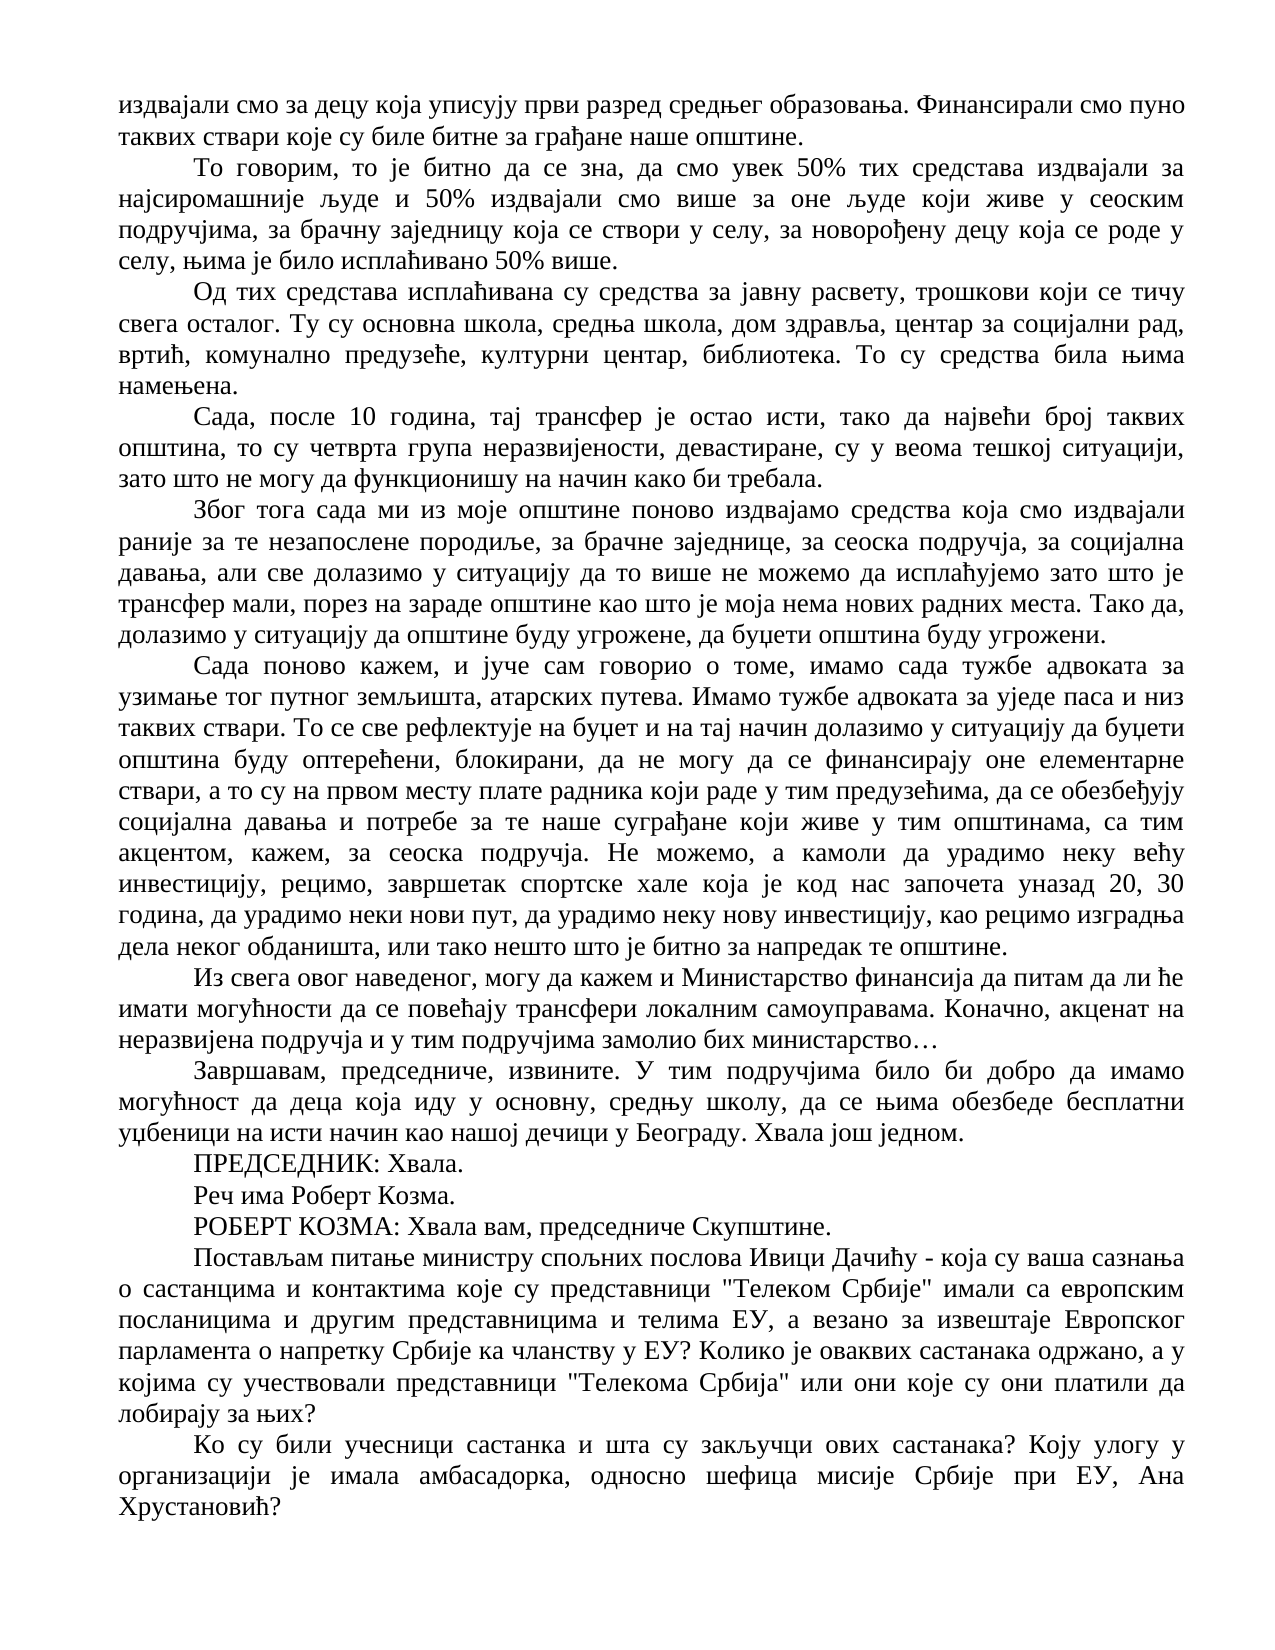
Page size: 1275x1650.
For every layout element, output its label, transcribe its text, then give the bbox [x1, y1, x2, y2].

text Из свега овог наведеног, могу да кажем и Министарство финансија да питам да ли ће имати могућности да се повећају трансфери локалним самоуправама. Коначно, акценат на неразвијена подручја и у тим подручјима замолио бих министарство… [118, 961, 1186, 1054]
text Завршавам, председниче, извините. У тим подручјима било би добро да имамо могућност да деца која иду у основну, средњу школу, да се њима обезбеде бесплатни уџбеници на исти начин као нашој дечици у Београду. Хвала још једном. [118, 1054, 1186, 1148]
text Због тога сада ми из моје општине поново издвајамо средства која смо издвајали раније за те незапослене породиље, за брачне заједнице, за сеоска подручја, за социјална давања, али све долазимо у ситуацију да то више не можемо да исплаћујемо зато што је трансфер мали, порез на зараде општине као што је моја нема нових радних места. Тако да, долазимо у ситуацију да општине буду угрожене, да буџети општина буду угрожени. [118, 493, 1186, 649]
text Постављам питање министру спољних послова Ивици Дачићу - која су ваша сазнања о састанцима и контактима које су представници "Телеком Србије" имали са европским посланицима и другим представницима и телима ЕУ, а везано за извештаје Европског парламента о напретку Србије ка чланству у ЕУ? Колико је оваквих састанака одржано, а у којима су учествовали представници "Телекома Србија" или они које су они платили да лобирају за њих? [118, 1241, 1186, 1428]
text Од тих средстава исплаћивана су средства за јавну расвету, трошкови који се тичу свега осталог. Ту су основна школа, средња школа, дом здравља, центар за социјални рад, вртић, комунално предузеће, културни центар, библиотека. То су средства била њима намењена. [118, 276, 1186, 400]
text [118, 89, 1186, 151]
text Ко су били учесници састанка и шта су закључци ових састанака? Коју улогу у организацији је имала амбасадорка, односно шефица мисије Србије при ЕУ, Ана Хрустановић? [118, 1428, 1186, 1521]
text ПРЕДСЕДНИК: Хвала. [118, 1148, 1186, 1179]
text То говорим, то је битно да се зна, да смо увек 50% тих средстава издвајали за најсиромашније људе и 50% издвајали смо више за оне људе који живе у сеоским подручјима, за брачну заједницу која се створи у селу, за новорођену децу која се роде у селу, њима је било исплаћивано 50% више. [118, 151, 1186, 276]
text Реч има Роберт Козма. [118, 1179, 1186, 1210]
text РОБЕРТ КОЗМА: Хвала вам, председниче Скупштине. [118, 1210, 1186, 1241]
text Сада, после 10 година, тај трансфер је остао исти, тако да највећи број таквих општина, то су четврта група неразвијености, девастиране, су у веома тешкој ситуацији, зато што не могу да функционишу на начин како би требала. [118, 400, 1186, 493]
text Сада поново кажем, и јуче сам говорио о томе, имамо сада тужбе адвоката за узимање тог путног земљишта, атарских путева. Имамо тужбе адвоката за уједе паса и низ таквих ствари. То се све рефлектује на буџет и на тај начин долазимо у ситуацију да буџети општина буду оптерећени, блокирани, да не могу да се финансирају оне елементарне ствари, а то су на првом месту плате радника који раде у тим предузећима, да се обезбеђују социјална давања и потребе за те наше суграђане који живе у тим општинама, са тим акцентом, кажем, за сеоска подручја. Не можемо, а камоли да урадимо неку већу инвестицију, рецимо, завршетак спортске хале која је код нас започета уназад 20, 30 година, да урадимо неки нови пут, да урадимо неку нову инвестицију, као рецимо изградња дела неког обданишта, или тако нешто што је битно за напредак те општине. [118, 649, 1186, 961]
